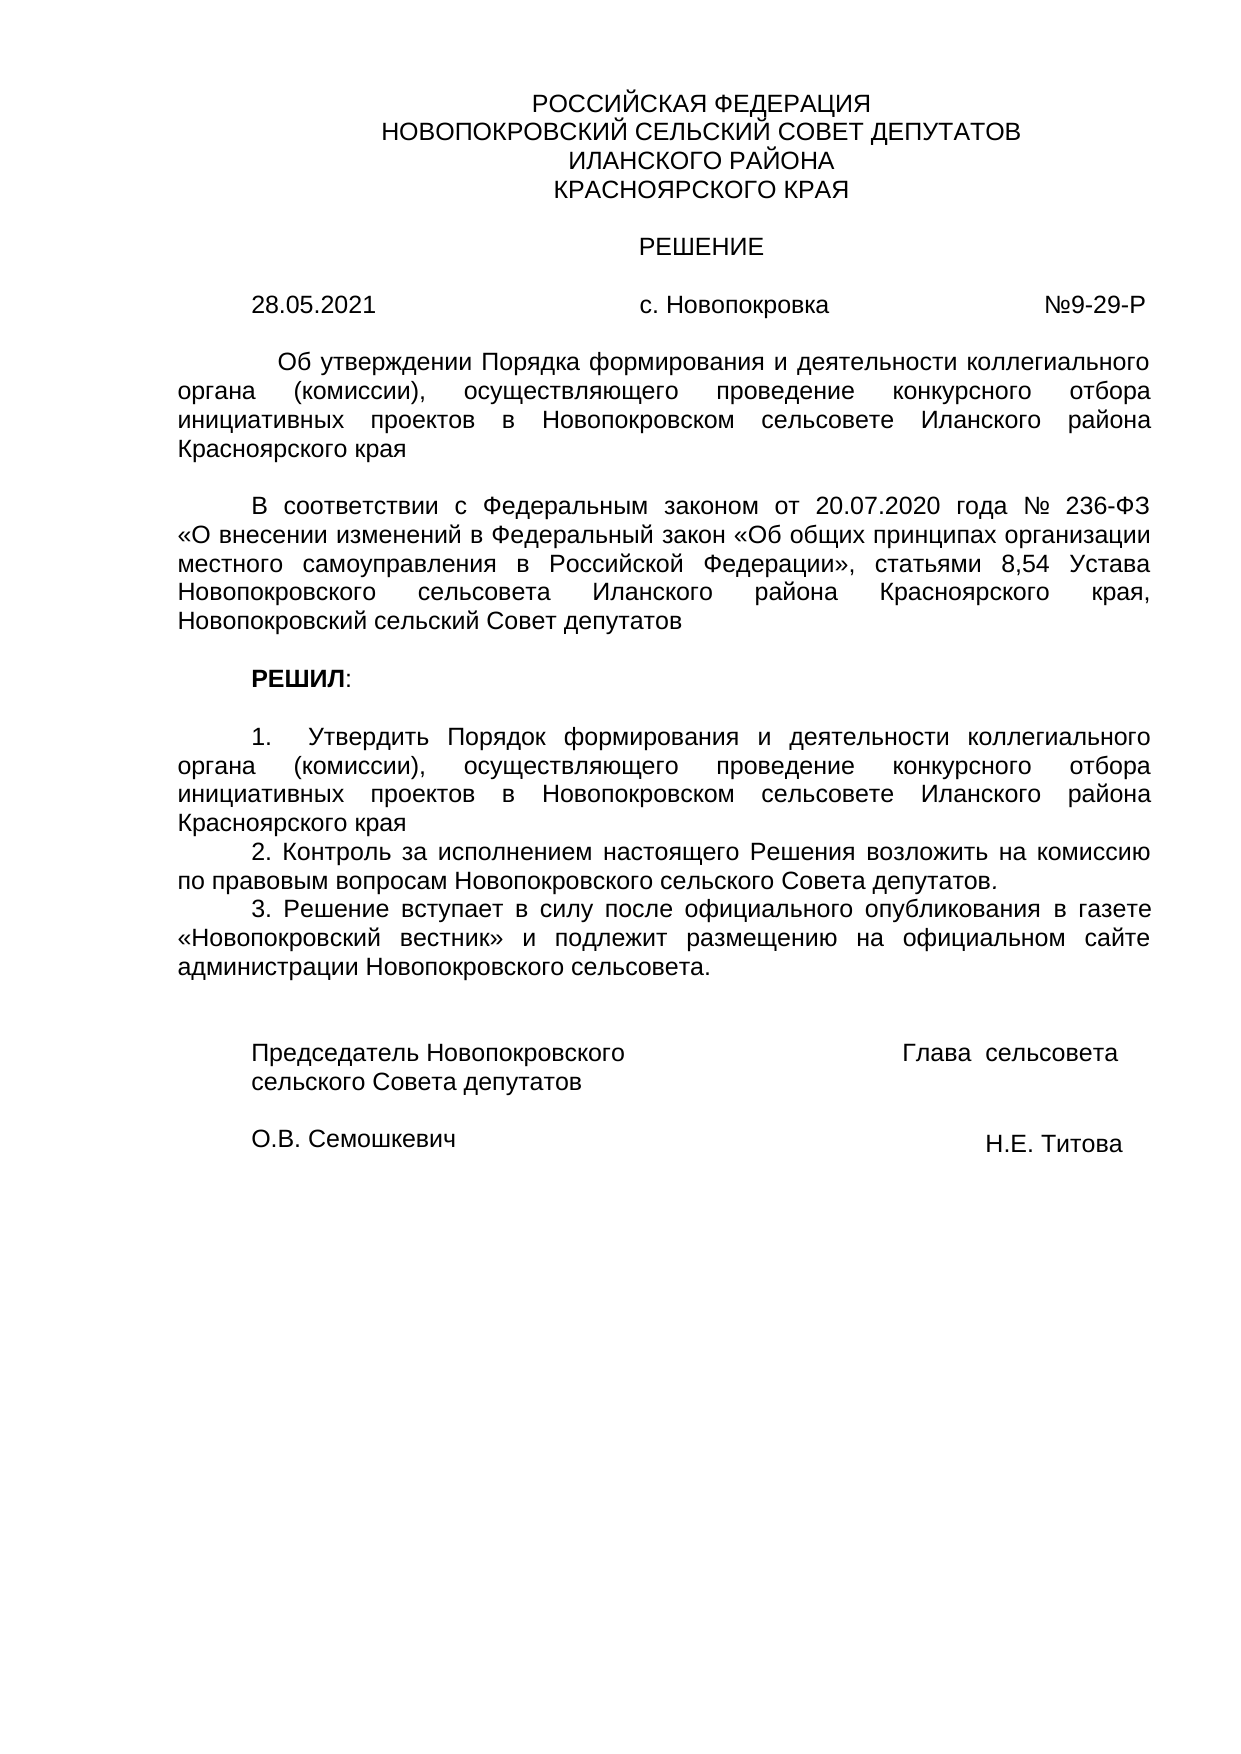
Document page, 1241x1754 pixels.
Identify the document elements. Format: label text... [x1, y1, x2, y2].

text Об утверждении Порядка формирования и деятельности коллегиального органа (комиссии), осуществляющего проведение конкурсного отбора инициативных проектов в Новопокровском сельсовете Иланского района Красноярского края [177, 347, 1152, 462]
text НОВОПОКРОВСКИЙ СЕЛЬСКИЙ СОВЕТ ДЕПУТАТОВ [177, 117, 1152, 146]
text 2. Контроль за исполнением настоящего Решения возложить на комиссию по правовым вопросам Новопокровского сельского Совета депутатов. [177, 837, 1152, 894]
text РЕШИЛ: [177, 664, 1152, 693]
text В соответствии с Федеральным законом от 20.07.2020 года № 236-ФЗ «О внесении изменений в Федеральный закон «Об общих принципах организации местного самоуправления в Российской Федерации», статьями 8,54 Устава Новопокровского сельсовета Иланского района Красноярского края, Новопокровский сельский Совет депутатов [177, 491, 1152, 635]
table_header Председатель Новопокровского сельского Совета депутатов О.В. Семошкевич [166, 1038, 664, 1192]
text 1. Утвердить Порядок формирования и деятельности коллегиального органа (комиссии), осуществляющего проведение конкурсного отбора инициативных проектов в Новопокровском сельсовете Иланского района Красноярского края [177, 722, 1152, 837]
text ИЛАНСКОГО РАЙОНА [177, 146, 1152, 175]
text КРАСНОЯРСКОГО КРАЯ [177, 175, 1152, 204]
text 28.05.2021 с. Новопокровка №9-29-Р [177, 290, 1152, 319]
table_header Глава сельсовета Н.Е. Титова [665, 1038, 1122, 1192]
text РЕШЕНИЕ [177, 232, 1152, 261]
text РОССИЙСКАЯ ФЕДЕРАЦИЯ [177, 89, 1152, 117]
text 3. Решение вступает в силу после официального опубликования в газете «Новопокровский вестник» и подлежит размещению на официальном сайте администрации Новопокровского сельсовета. [177, 894, 1152, 981]
